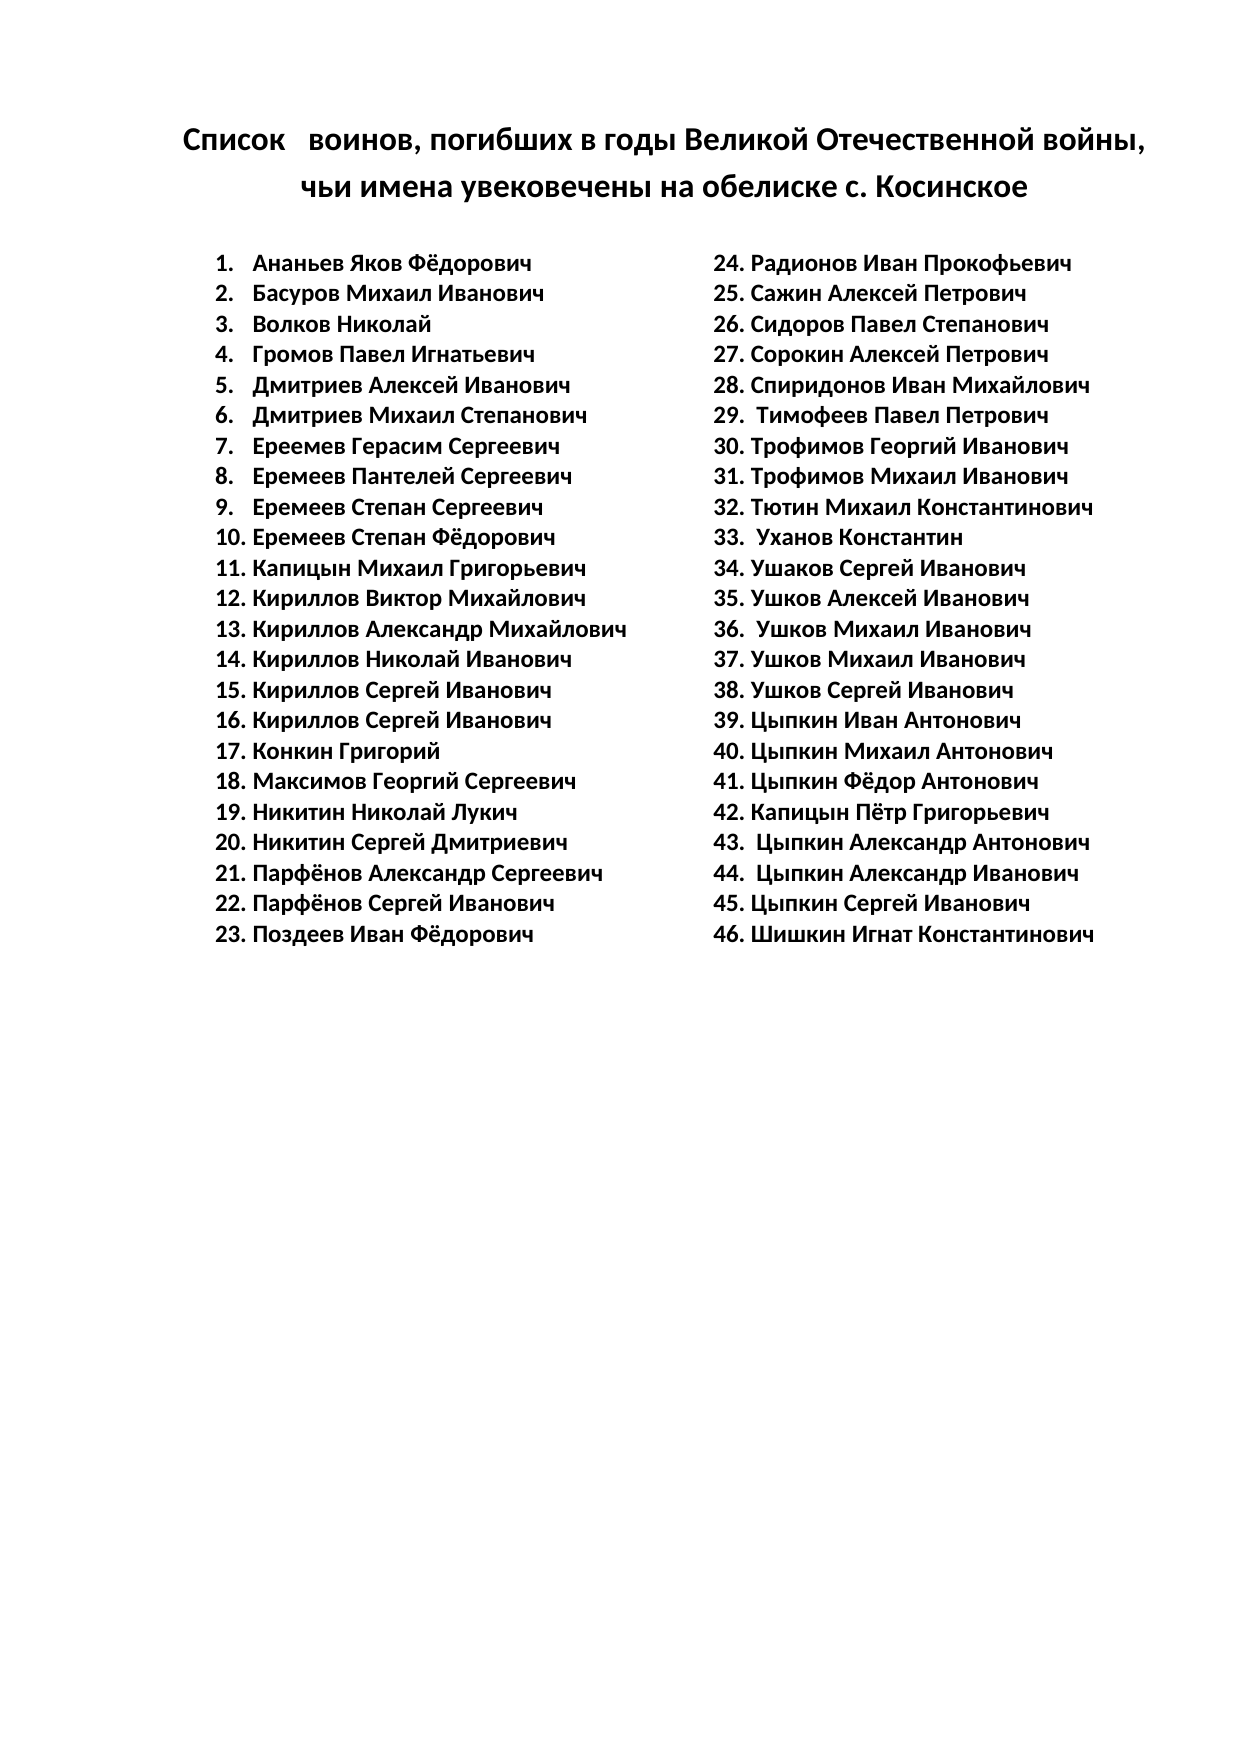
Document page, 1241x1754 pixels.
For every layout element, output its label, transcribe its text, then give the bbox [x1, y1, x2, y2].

text Список воинов, погибших в годы Великой Отечественной войны, чьи имена увековечены на обелиске с. Косинское [177, 118, 1152, 206]
table_header Ананьев Яков Фёдорович Басуров Михаил Иванович Волков Николай Громов Павел Игнатьевич Дмитриев Алексей Иванович Дмитриев Михаил Степанович Ереемев Герасим Сергеевич Еремеев Пантелей Сергеевич Еремеев Степан Сергеевич Еремеев Степан Фёдорович Капицын Михаил Григорьевич Кириллов Виктор Михайлович Кириллов Александр Михайлович Кириллов Николай Иванович Кириллов Сергей Иванович Кириллов Сергей Иванович Конкин Григорий Максимов Георгий Сергеевич Никитин Николай Лукич Никитин Сергей Дмитриевич Парфёнов Александр Сергеевич Парфёнов Сергей Иванович Поздеев Иван Фёдорович [166, 247, 664, 949]
table_header Радионов Иван Прокофьевич Сажин Алексей Петрович Сидоров Павел Степанович Сорокин Алексей Петрович Спиридонов Иван Михайлович Тимофеев Павел Петрович Трофимов Георгий Иванович Трофимов Михаил Иванович Тютин Михаил Константинович Уханов Константин Ушаков Сергей Иванович Ушков Алексей Иванович Ушков Михаил Иванович Ушков Михаил Иванович Ушков Сергей Иванович Цыпкин Иван Антонович Цыпкин Михаил Антонович Цыпкин Фёдор Антонович Капицын Пётр Григорьевич Цыпкин Александр Антонович Цыпкин Александр Иванович Цыпкин Сергей Иванович Шишкин Игнат Константинович [664, 247, 1163, 949]
